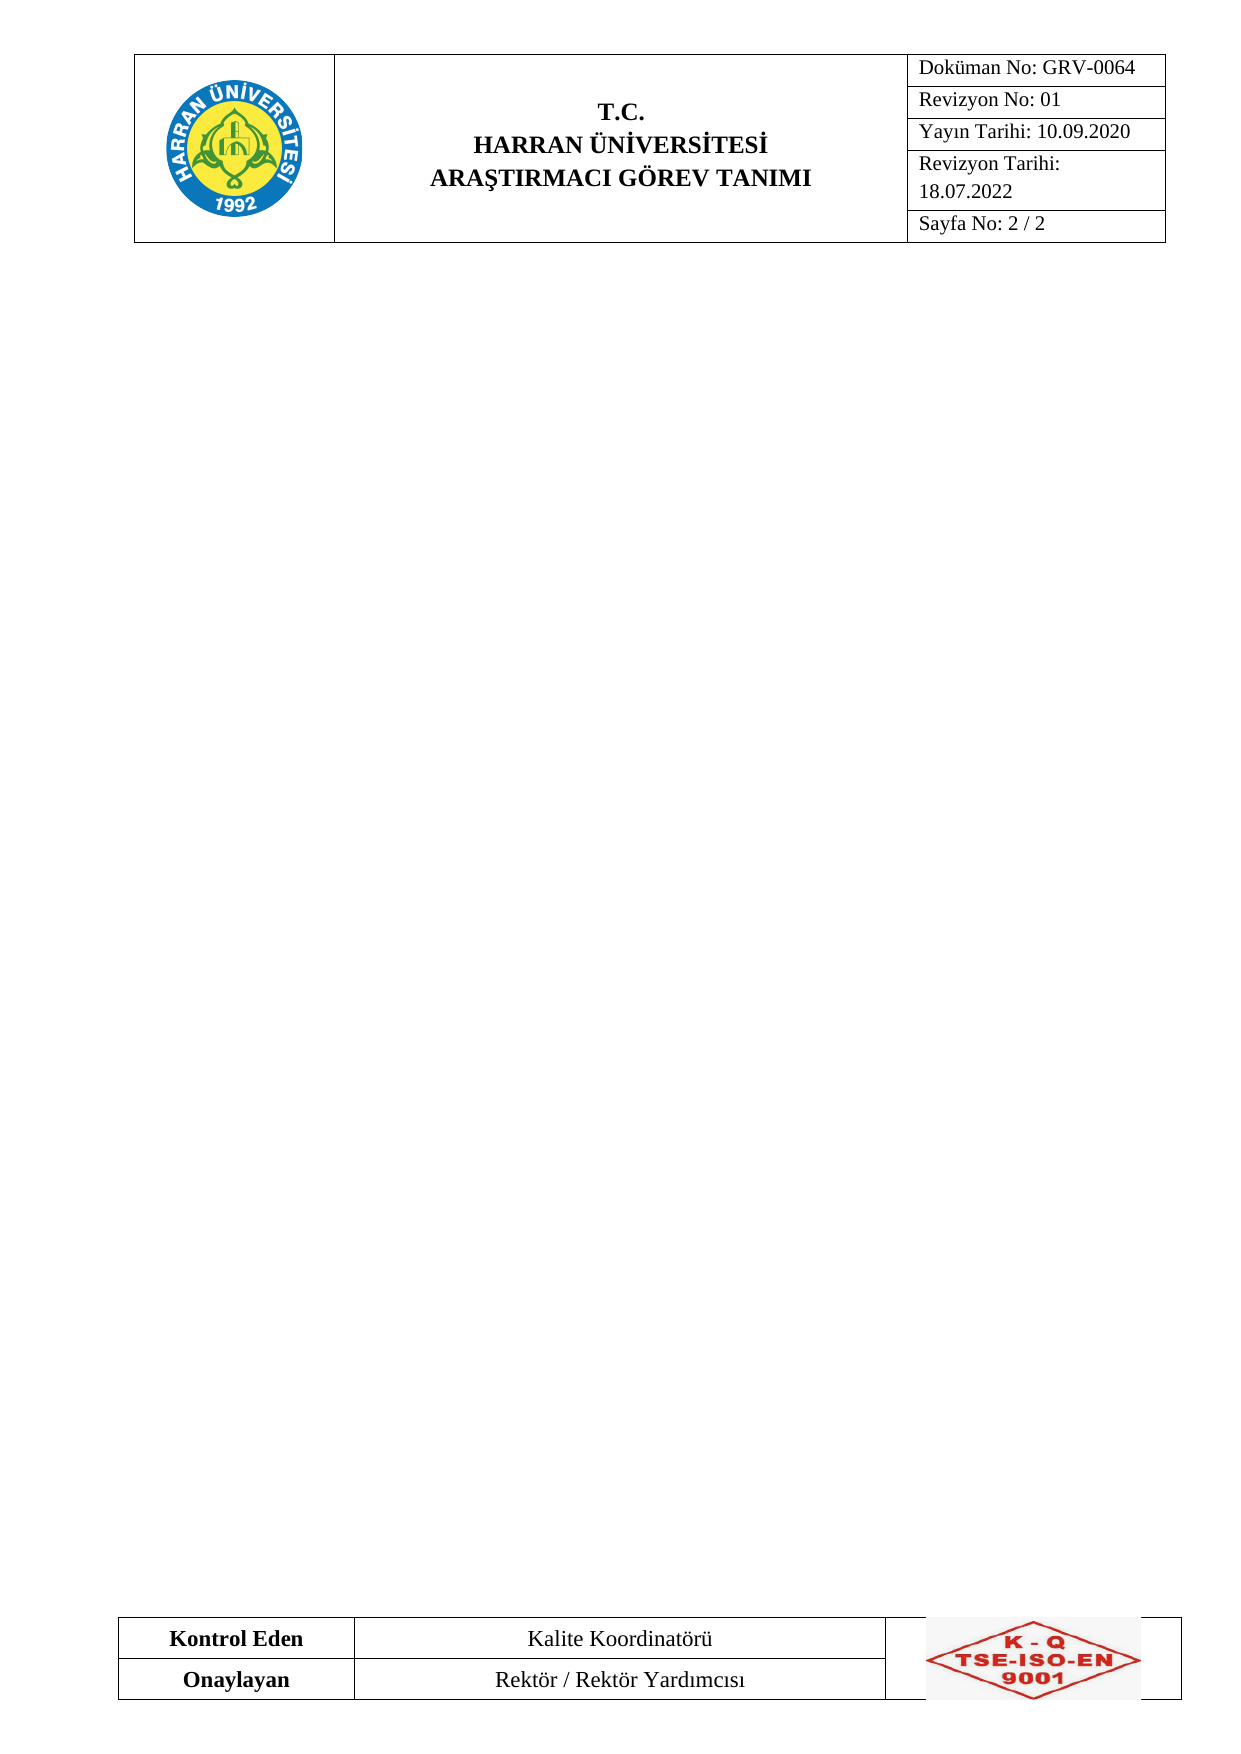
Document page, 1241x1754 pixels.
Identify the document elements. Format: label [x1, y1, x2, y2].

picture [166, 80, 303, 217]
picture [925, 1617, 1142, 1700]
